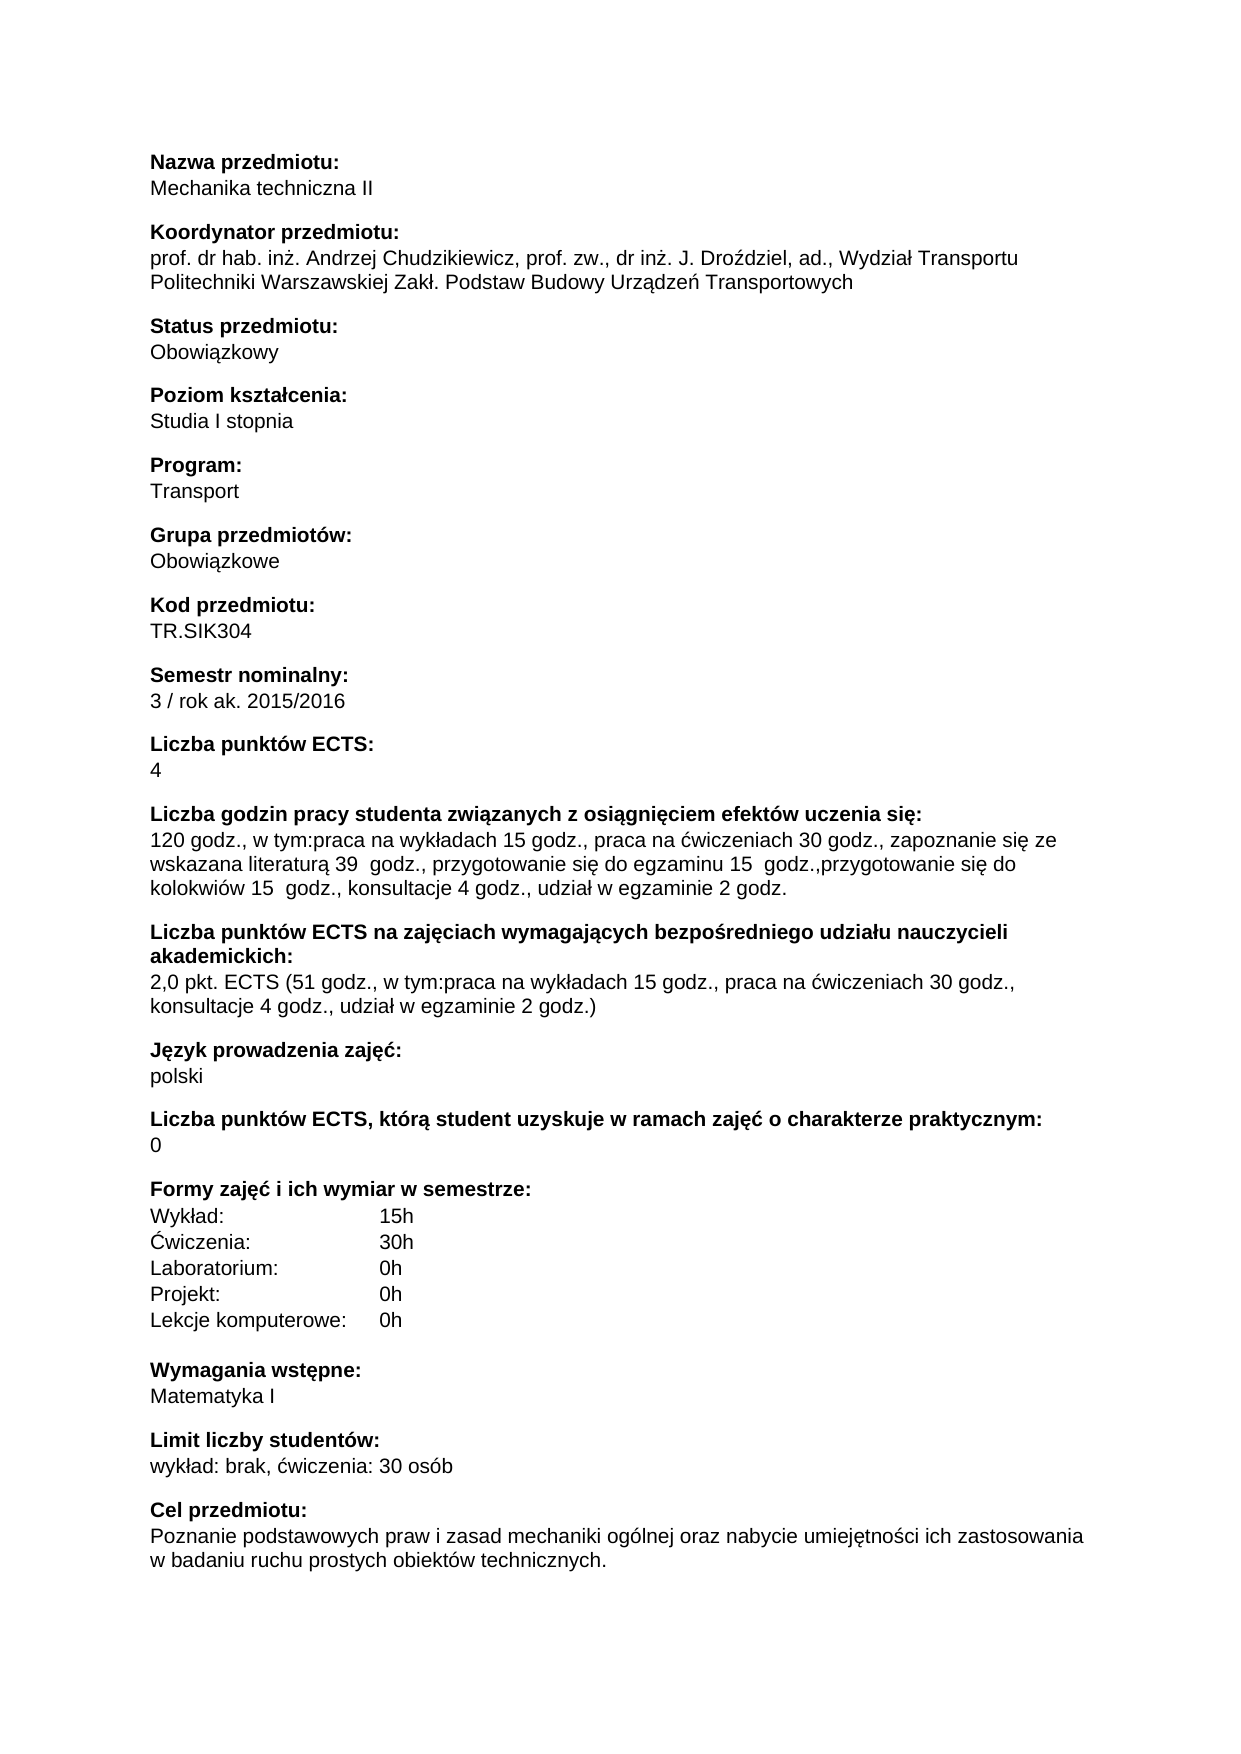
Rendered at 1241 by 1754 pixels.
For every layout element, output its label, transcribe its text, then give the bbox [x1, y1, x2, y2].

text Liczba punktów ECTS: [150, 732, 1090, 756]
text Język prowadzenia zajęć: [150, 1037, 1090, 1061]
table_cell Ćwiczenia: [140, 1230, 367, 1254]
text Mechanika techniczna II [150, 176, 1090, 200]
text Cel przedmiotu: [150, 1497, 1090, 1521]
text wykład: brak, ćwiczenia: 30 osób [150, 1454, 1090, 1478]
text Liczba punktów ECTS, którą student uzyskuje w ramach zajęć o charakterze praktycznym: [150, 1107, 1090, 1131]
text Formy zajęć i ich wymiar w semestrze: [150, 1177, 1090, 1201]
table_cell Lekcje komputerowe: [140, 1308, 367, 1332]
text Wymagania wstępne: [150, 1358, 1090, 1382]
table_cell 30h [369, 1228, 597, 1254]
text 4 [150, 758, 1090, 782]
text 3 / rok ak. 2015/2016 [150, 688, 1090, 712]
text Grupa przedmiotów: [150, 523, 1090, 547]
text Poznanie podstawowych praw i zasad mechaniki ogólnej oraz nabycie umiejętności ich zastosowania w badaniu ruchu prostych obiektów technicznych. [150, 1523, 1090, 1571]
table_cell Laboratorium: [140, 1256, 367, 1280]
text Obowiązkowy [150, 339, 1090, 363]
text Poziom kształcenia: [150, 383, 1090, 407]
table_cell 0h [369, 1280, 597, 1306]
text Koordynator przedmiotu: [150, 220, 1090, 244]
text Obowiązkowe [150, 549, 1090, 573]
table_cell Projekt: [140, 1282, 367, 1306]
text Liczba punktów ECTS na zajęciach wymagających bezpośredniego udziału nauczycieli akademickich: [150, 920, 1090, 968]
text Kod przedmiotu: [150, 593, 1090, 617]
text Liczba godzin pracy studenta związanych z osiągnięciem efektów uczenia się: [150, 802, 1090, 826]
table_header Wykład: [140, 1204, 367, 1228]
text prof. dr hab. inż. Andrzej Chudzikiewicz, prof. zw., dr inż. J. Droździel, ad., Wydział Transportu Politechniki Warszawskiej Zakł. Podstaw Budowy Urządzeń Transportowych [150, 246, 1090, 294]
text Limit liczby studentów: [150, 1428, 1090, 1452]
text TR.SIK304 [150, 619, 1090, 643]
text 2,0 pkt. ECTS (51 godz., w tym:praca na wykładach 15 godz., praca na ćwiczeniach 30 godz., konsultacje 4 godz., udział w egzaminie 2 godz.) [150, 970, 1090, 1018]
text 0 [150, 1133, 1090, 1157]
text Nazwa przedmiotu: [150, 150, 1090, 174]
text Semestr nominalny: [150, 662, 1090, 686]
text Matematyka I [150, 1384, 1090, 1408]
table_cell 0h [369, 1306, 597, 1332]
text Program: [150, 453, 1090, 477]
text Studia I stopnia [150, 409, 1090, 433]
text polski [150, 1063, 1090, 1087]
text Transport [150, 479, 1090, 503]
text Status przedmiotu: [150, 313, 1090, 337]
text 120 godz., w tym:praca na wykładach 15 godz., praca na ćwiczeniach 30 godz., zapoznanie się ze wskazana literaturą 39 godz., przygotowanie się do egzaminu 15 godz.,przygotowanie się do kolokwiów 15 godz., konsultacje 4 godz., udział w egzaminie 2 godz. [150, 828, 1090, 900]
table_header 15h [369, 1204, 597, 1228]
table_cell 0h [369, 1254, 597, 1280]
